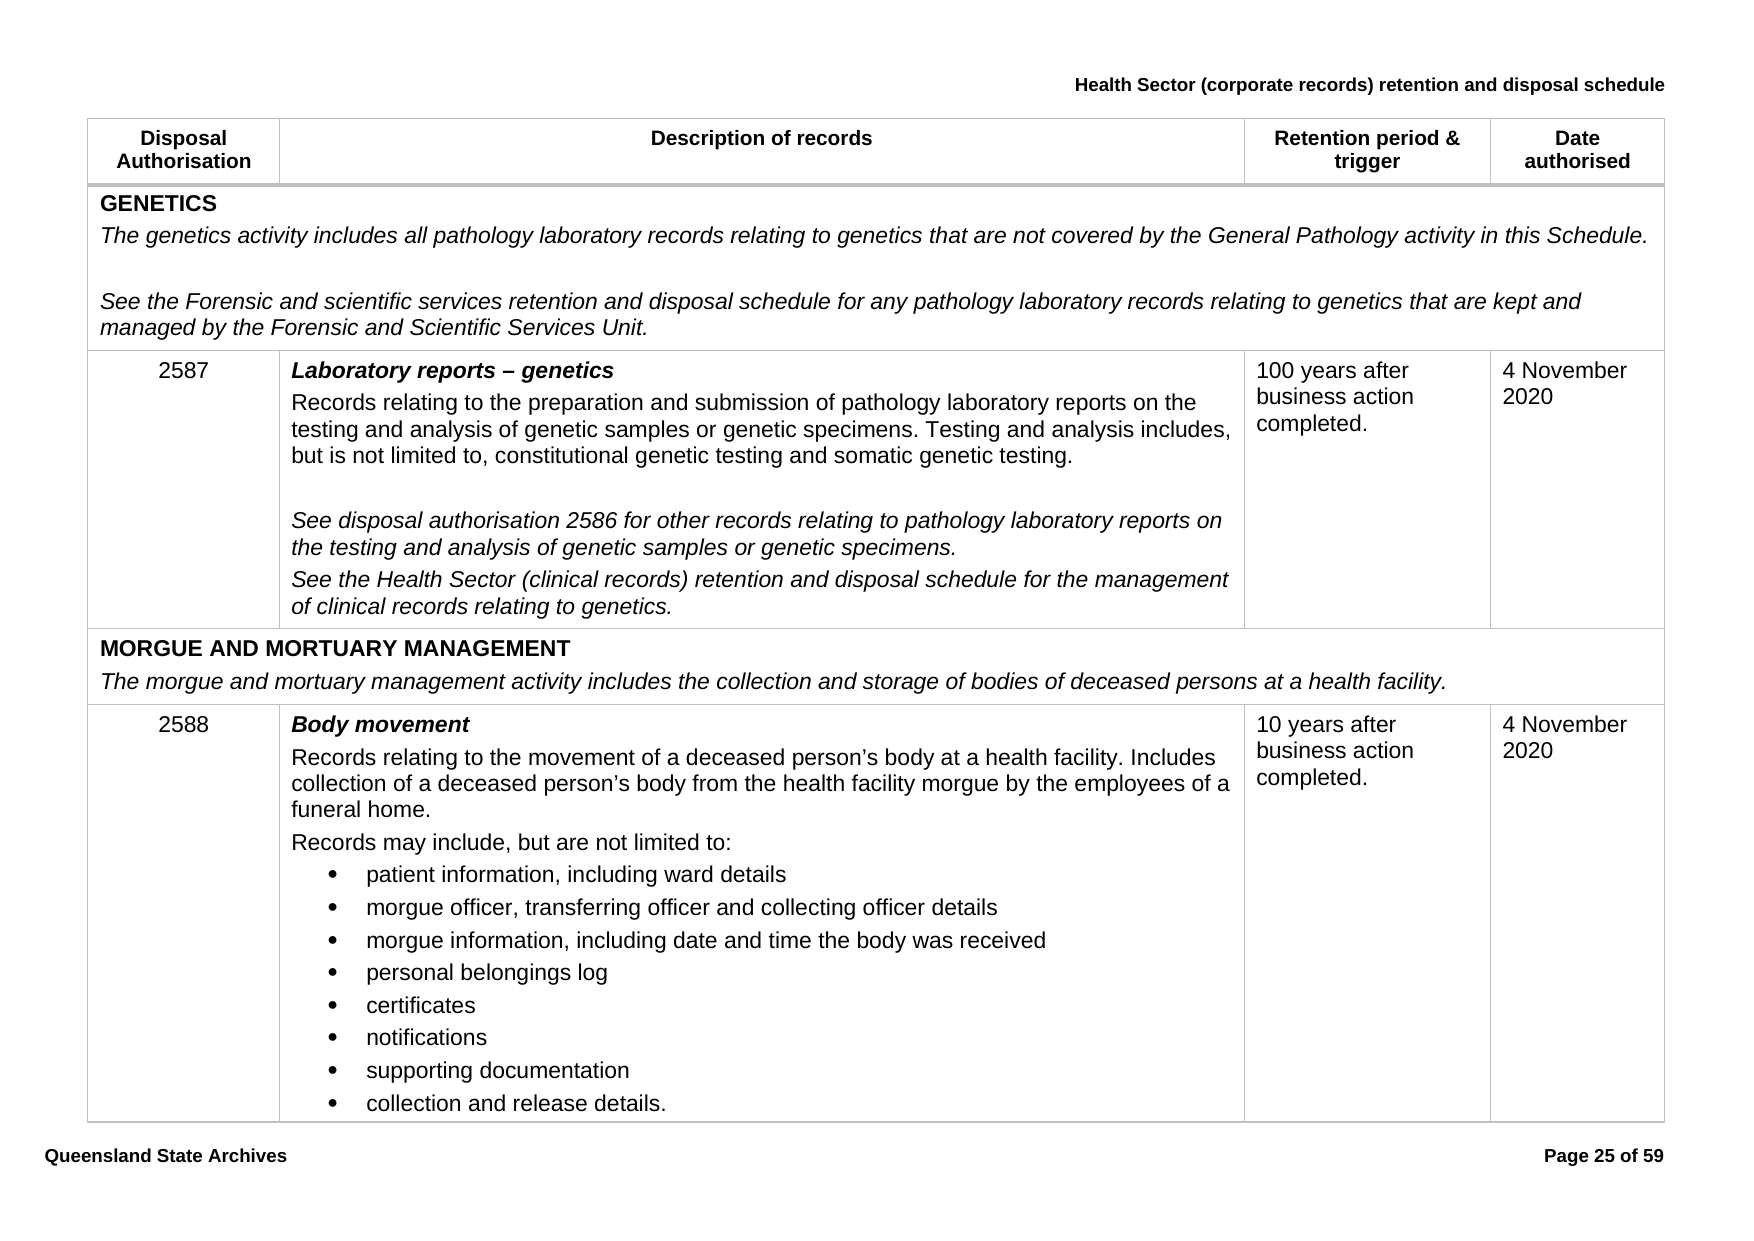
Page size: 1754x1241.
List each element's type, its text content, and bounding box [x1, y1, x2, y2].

table_header Description of records [280, 119, 1244, 182]
table_cell 2587 [88, 351, 279, 628]
table_header Retention period & trigger [1245, 119, 1490, 182]
table_cell 10 years after business action completed. [1245, 705, 1490, 1121]
table_cell Laboratory reports – genetics Records relating to the preparation and submission of pathology laboratory reports on the testing and analysis of genetic samples or genetic specimens. Testing and analysis includes, but is not limited to, constitutional genetic testing and somatic genetic testing. See disposal authorisation 2586 for other records relating to pathology laboratory reports on the testing and analysis of genetic samples or genetic specimens. See the Health Sector (clinical records) retention and disposal schedule for the management of clinical records relating to genetics. [280, 351, 1244, 628]
table_cell 4 November 2020 [1491, 351, 1664, 628]
table_cell 100 years after business action completed. [1245, 351, 1490, 628]
table_header Date authorised [1491, 119, 1664, 182]
table_cell Genetics The genetics activity includes all pathology laboratory records relating to genetics that are not covered by the General Pathology activity in this Schedule. See the Forensic and scientific services retention and disposal schedule for any pathology laboratory records relating to genetics that are kept and managed by the Forensic and Scientific Services Unit. [88, 187, 1664, 349]
table_cell 4 November 2020 [1491, 705, 1664, 1121]
table_header Disposal Authorisation [88, 119, 279, 182]
table_cell Body movement Records relating to the movement of a deceased person’s body at a health facility. Includes collection of a deceased person’s body from the health facility morgue by the employees of a funeral home. Records may include, but are not limited to: patient information, including ward details morgue officer, transferring officer and collecting officer details morgue information, including date and time the body was received personal belongings log certificates notifications supporting documentation collection and release details. [280, 705, 1244, 1121]
table_cell 2588 [88, 705, 279, 1121]
table_cell Morgue and Mortuary Management The morgue and mortuary management activity includes the collection and storage of bodies of deceased persons at a health facility. [88, 629, 1664, 703]
